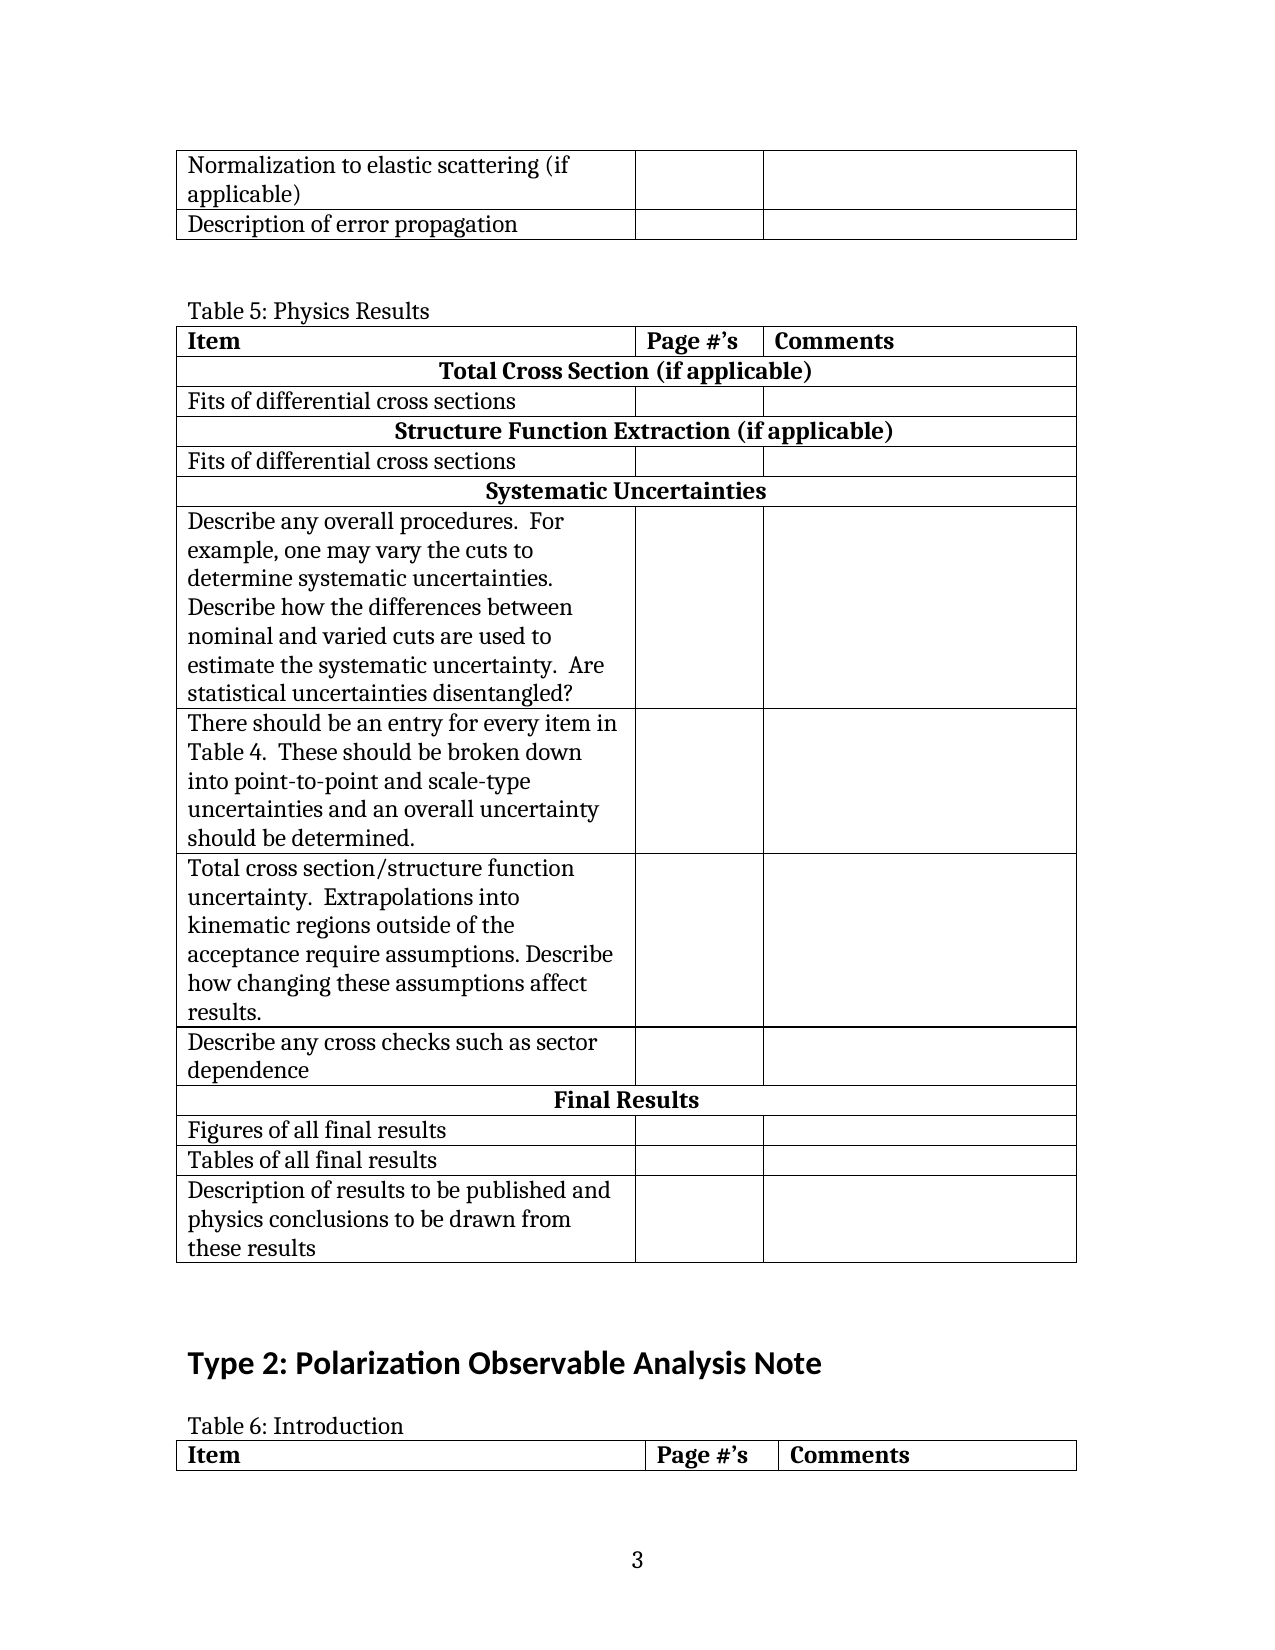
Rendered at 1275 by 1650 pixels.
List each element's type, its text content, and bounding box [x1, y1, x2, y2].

table_cell [636, 210, 763, 238]
table_cell Figures of all final results [177, 1116, 635, 1145]
table_cell Description of results to be published and physics conclusions to be drawn from these results [177, 1176, 635, 1262]
table_cell [636, 709, 763, 853]
table_cell [764, 709, 1076, 853]
table_header Comments [779, 1441, 1076, 1470]
table_cell There should be an entry for every item in Table 4. These should be broken down into point-to-point and scale-type uncertainties and an overall uncertainty should be determined. [177, 709, 635, 853]
table_cell [764, 1028, 1076, 1085]
table_cell [764, 151, 1076, 208]
table_cell [636, 1146, 763, 1175]
table_cell [636, 387, 763, 416]
table_header Page #’s [636, 327, 763, 356]
table_cell Final Results [177, 1086, 1076, 1115]
table_cell [636, 447, 763, 476]
table_cell [764, 387, 1076, 416]
table_cell Systematic Uncertainties [177, 477, 1076, 506]
table_cell Description of error propagation [177, 210, 635, 238]
table_cell [764, 1146, 1076, 1175]
table_cell Fits of differential cross sections [177, 447, 635, 476]
subtitle Type 2: Polarization Observable Analysis Note [187, 1342, 1087, 1383]
table_cell Tables of all final results [177, 1146, 635, 1175]
table_cell Total Cross Section (if applicable) [177, 357, 1076, 386]
table_header Item [177, 327, 635, 356]
table_cell [636, 1116, 763, 1145]
table_cell [636, 854, 763, 1026]
table_header Comments [764, 327, 1076, 356]
table_cell [636, 507, 763, 708]
table_cell [764, 507, 1076, 708]
table_cell [636, 1028, 763, 1085]
table_header Page #’s [646, 1441, 778, 1470]
table_header Item [177, 1441, 645, 1470]
table_cell [636, 1176, 763, 1262]
table_cell Describe any overall procedures. For example, one may vary the cuts to determine systematic uncertainties. Describe how the differences between nominal and varied cuts are used to estimate the systematic uncertainty. Are statistical uncertainties disentangled? [177, 507, 635, 708]
table_cell Describe any cross checks such as sector dependence [177, 1028, 635, 1085]
text Table 6: Introduction [187, 1412, 1087, 1440]
table_cell Total cross section/structure function uncertainty. Extrapolations into kinematic regions outside of the acceptance require assumptions. Describe how changing these assumptions affect results. [177, 854, 635, 1026]
table_cell [764, 1176, 1076, 1262]
table_cell Normalization to elastic scattering (if applicable) [177, 151, 635, 208]
table_cell Fits of differential cross sections [177, 387, 635, 416]
table_cell [764, 1116, 1076, 1145]
table_cell [636, 151, 763, 208]
table_cell [764, 210, 1076, 238]
text Table 5: Physics Results [187, 297, 1087, 326]
table_cell Structure Function Extraction (if applicable) [177, 417, 1076, 446]
table_cell [764, 854, 1076, 1026]
table_cell [764, 447, 1076, 476]
